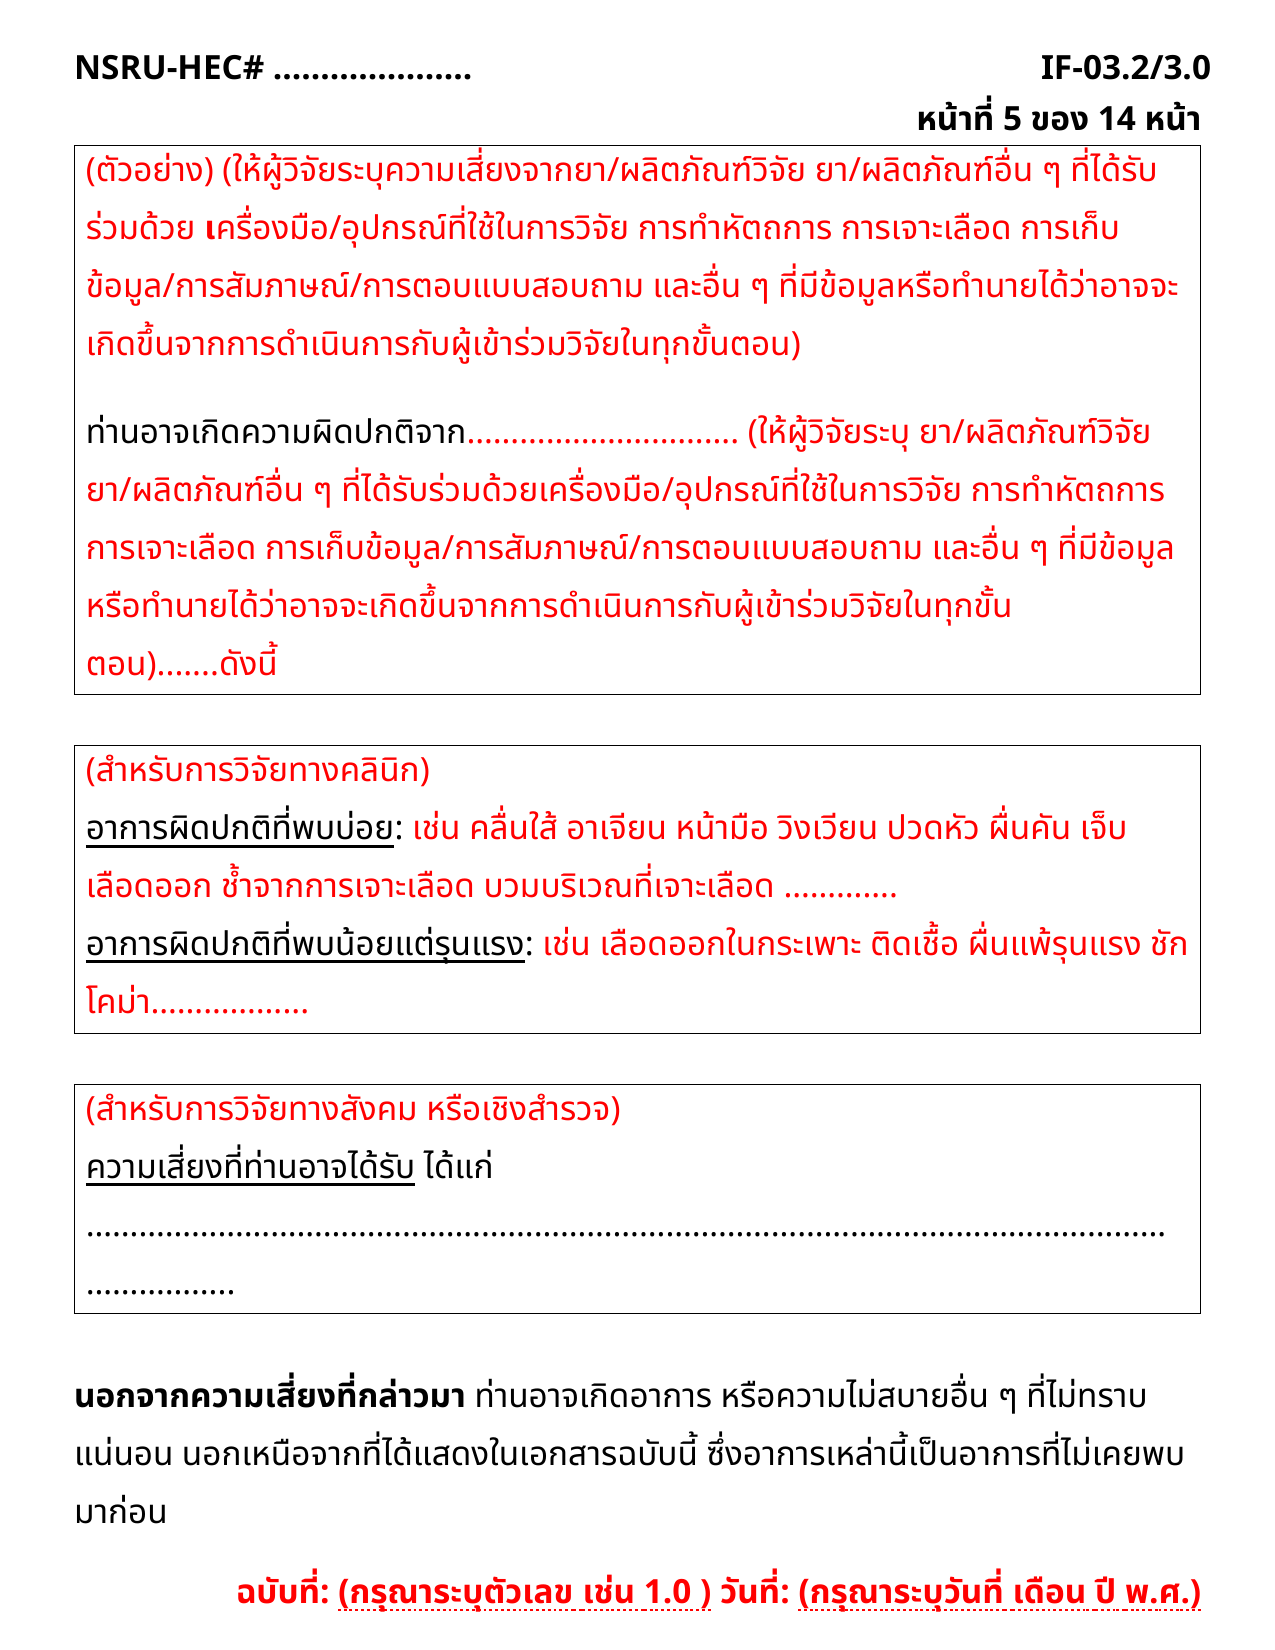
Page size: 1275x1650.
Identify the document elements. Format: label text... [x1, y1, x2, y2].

table_header (สำหรับการวิจัยทางสังคม หรือเชิงสำรวจ) ความเสี่ยงที่ท่านอาจได้รับ ได้แก่ ………………………………………………………………………………………………………………………….. [75, 1085, 1200, 1313]
table_cell (ตัวอย่าง) (ให้ผู้วิจัยระบุความเสี่ยงจากยา/ผลิตภัณฑ์วิจัย ยา/ผลิตภัณฑ์อื่น ๆ ที่ได้รับร่วมด้วย เครื่องมือ/อุปกรณ์ที่ใช้ในการวิจัย การทำหัตถการ การเจาะเลือด การเก็บข้อมูล/การสัมภาษณ์/การตอบแบบสอบถาม และอื่น ๆ ที่มีข้อมูลหรือทำนายได้ว่าอาจจะเกิดขึ้นจากการดำเนินการกับผู้เข้าร่วมวิจัยในทุกขั้นตอน) ท่านอาจเกิดความผิดปกติจาก…………………………. (ให้ผู้วิจัยระบุ ยา/ผลิตภัณฑ์วิจัย ยา/ผลิตภัณฑ์อื่น ๆ ที่ได้รับร่วมด้วยเครื่องมือ/อุปกรณ์ที่ใช้ในการวิจัย การทำหัตถการ การเจาะเลือด การเก็บข้อมูล/การสัมภาษณ์/การตอบแบบสอบถาม และอื่น ๆ ที่มีข้อมูลหรือทำนายได้ว่าอาจจะเกิดขึ้นจากการดำเนินการกับผู้เข้าร่วมวิจัยในทุกขั้นตอน).......ดังนี้ [75, 146, 1200, 694]
table_header (สำหรับการวิจัยทางคลินิก) อาการผิดปกติที่พบบ่อย: เช่น คลื่นใส้ อาเจียน หน้ามือ วิงเวียน ปวดหัว ผื่นคัน เจ็บ เลือดออก ช้ำจากการเจาะเลือด บวมบริเวณที่เจาะเลือด …………. อาการผิดปกติที่พบน้อยแต่รุนแรง: เช่น เลือดออกในกระเพาะ ติดเชื้อ ผื่นแพ้รุนแรง ชัก โคม่า……………... [75, 746, 1200, 1032]
text นอกจากความเสี่ยงที่กล่าวมา ท่านอาจเกิดอาการ หรือความไม่สบายอื่น ๆ ที่ไม่ทราบแน่นอน นอกเหนือจากที่ได้แสดงในเอกสารฉบับนี้ ซึ่งอาการเหล่านี้เป็นอาการที่ไม่เคยพบมาก่อน [74, 1372, 1201, 1538]
